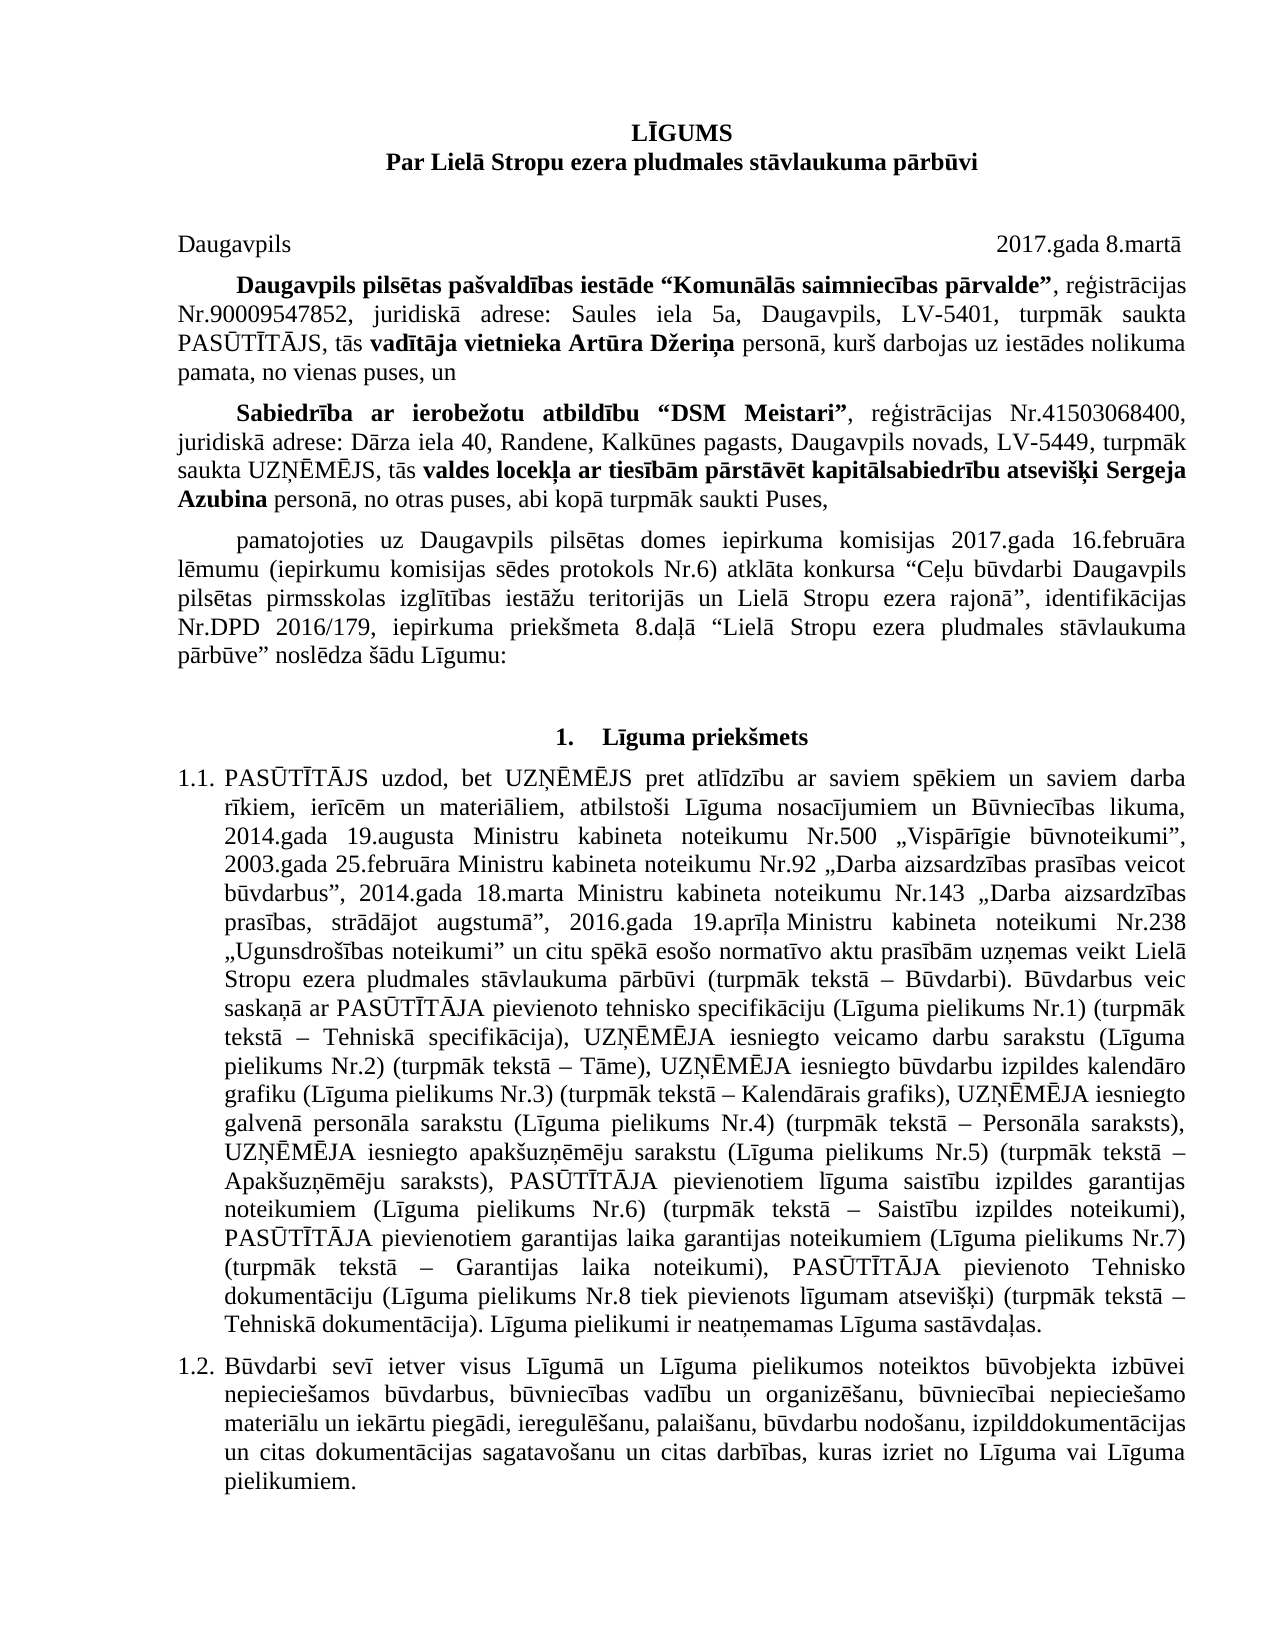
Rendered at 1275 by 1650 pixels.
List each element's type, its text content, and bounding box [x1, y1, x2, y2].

text Daugavpils 2017.gada 8.martā [177, 229, 1186, 258]
text pamatojoties uz Daugavpils pilsētas domes iepirkuma komisijas 2017.gada 16.februāra lēmumu (iepirkumu komisijas sēdes protokols Nr.6) atklāta konkursa “Ceļu būvdarbi Daugavpils pilsētas pirmsskolas izglītības iestāžu teritorijās un Lielā Stropu ezera rajonā”, identifikācijas Nr.DPD 2016/179, iepirkuma priekšmeta 8.daļā “Lielā Stropu ezera pludmales stāvlaukuma pārbūve” noslēdza šādu Līgumu: [177, 526, 1186, 669]
list Būvdarbi sevī ietver visus Līgumā un Līguma pielikumos noteiktos būvobjekta izbūvei nepieciešamos būvdarbus, būvniecības vadību un organizēšanu, būvniecībai nepieciešamo materiālu un iekārtu piegādi, ieregulēšanu, palaišanu, būvdarbu nodošanu, izpilddokumentācijas un citas dokumentācijas sagatavošanu un citas darbības, kuras izriet no Līguma vai Līguma pielikumiem. [177, 1351, 1186, 1494]
list PASŪTĪTĀJS uzdod, bet UZŅĒMĒJS pret atlīdzību ar saviem spēkiem un saviem darba rīkiem, ierīcēm un materiāliem, atbilstoši Līguma nosacījumiem un Būvniecības likuma, 2014.gada 19.augusta Ministru kabineta noteikumu Nr.500 „Vispārīgie būvnoteikumi”, 2003.gada 25.februāra Ministru kabineta noteikumu Nr.92 „Darba aizsardzības prasības veicot būvdarbus”, 2014.gada 18.marta Ministru kabineta noteikumu Nr.143 „Darba aizsardzības prasības, strādājot augstumā”, 2016.gada 19.aprīļa Ministru kabineta noteikumi Nr.238 „Ugunsdrošības noteikumi” un citu spēkā esošo normatīvo aktu prasībām uzņemas veikt Lielā Stropu ezera pludmales stāvlaukuma pārbūvi (turpmāk tekstā – Būvdarbi). Būvdarbus veic saskaņā ar PASŪTĪTĀJA pievienoto tehnisko specifikāciju (Līguma pielikums Nr.1) (turpmāk tekstā – Tehniskā specifikācija), UZŅĒMĒJA iesniegto veicamo darbu sarakstu (Līguma pielikums Nr.2) (turpmāk tekstā – Tāme), UZŅĒMĒJA iesniegto būvdarbu izpildes kalendāro grafiku (Līguma pielikums Nr.3) (turpmāk tekstā – Kalendārais grafiks), UZŅĒMĒJA iesniegto galvenā personāla sarakstu (Līguma pielikums Nr.4) (turpmāk tekstā – Personāla saraksts), UZŅĒMĒJA iesniegto apakšuzņēmēju sarakstu (Līguma pielikums Nr.5) (turpmāk tekstā – Apakšuzņēmēju saraksts), PASŪTĪTĀJA pievienotiem līguma saistību izpildes garantijas noteikumiem (Līguma pielikums Nr.6) (turpmāk tekstā – Saistību izpildes noteikumi), PASŪTĪTĀJA pievienotiem garantijas laika garantijas noteikumiem (Līguma pielikums Nr.7) (turpmāk tekstā – Garantijas laika noteikumi), PASŪTĪTĀJA pievienoto Tehnisko dokumentāciju (Līguma pielikums Nr.8 tiek pievienots līgumam atsevišķi) (turpmāk tekstā – Tehniskā dokumentācija). Līguma pielikumi ir neatņemamas Līguma sastāvdaļas. [177, 763, 1186, 1338]
text Par Lielā Stropu ezera pludmales stāvlaukuma pārbūvi [177, 147, 1186, 176]
text LĪGUMS [177, 118, 1186, 147]
text Sabiedrība ar ierobežotu atbildību “DSM Meistari”, reģistrācijas Nr.41503068400, juridiskā adrese: Dārza iela 40, Randene, Kalkūnes pagasts, Daugavpils novads, LV-5449, turpmāk saukta UZŅĒMĒJS, tās valdes locekļa ar tiesībām pārstāvēt kapitālsabiedrību atsevišķi Sergeja Azubina personā, no otras puses, abi kopā turpmāk saukti Puses, [177, 398, 1186, 513]
text Daugavpils pilsētas pašvaldības iestāde “Komunālās saimniecības pārvalde”, reģistrācijas Nr.90009547852, juridiskā adrese: Saules iela 5a, Daugavpils, LV-5401, turpmāk saukta PASŪTĪTĀJS, tās vadītāja vietnieka Artūra Džeriņa personā, kurš darbojas uz iestādes nolikuma pamata, no vienas puses, un [177, 271, 1186, 386]
list Līguma priekšmets [177, 722, 1186, 751]
